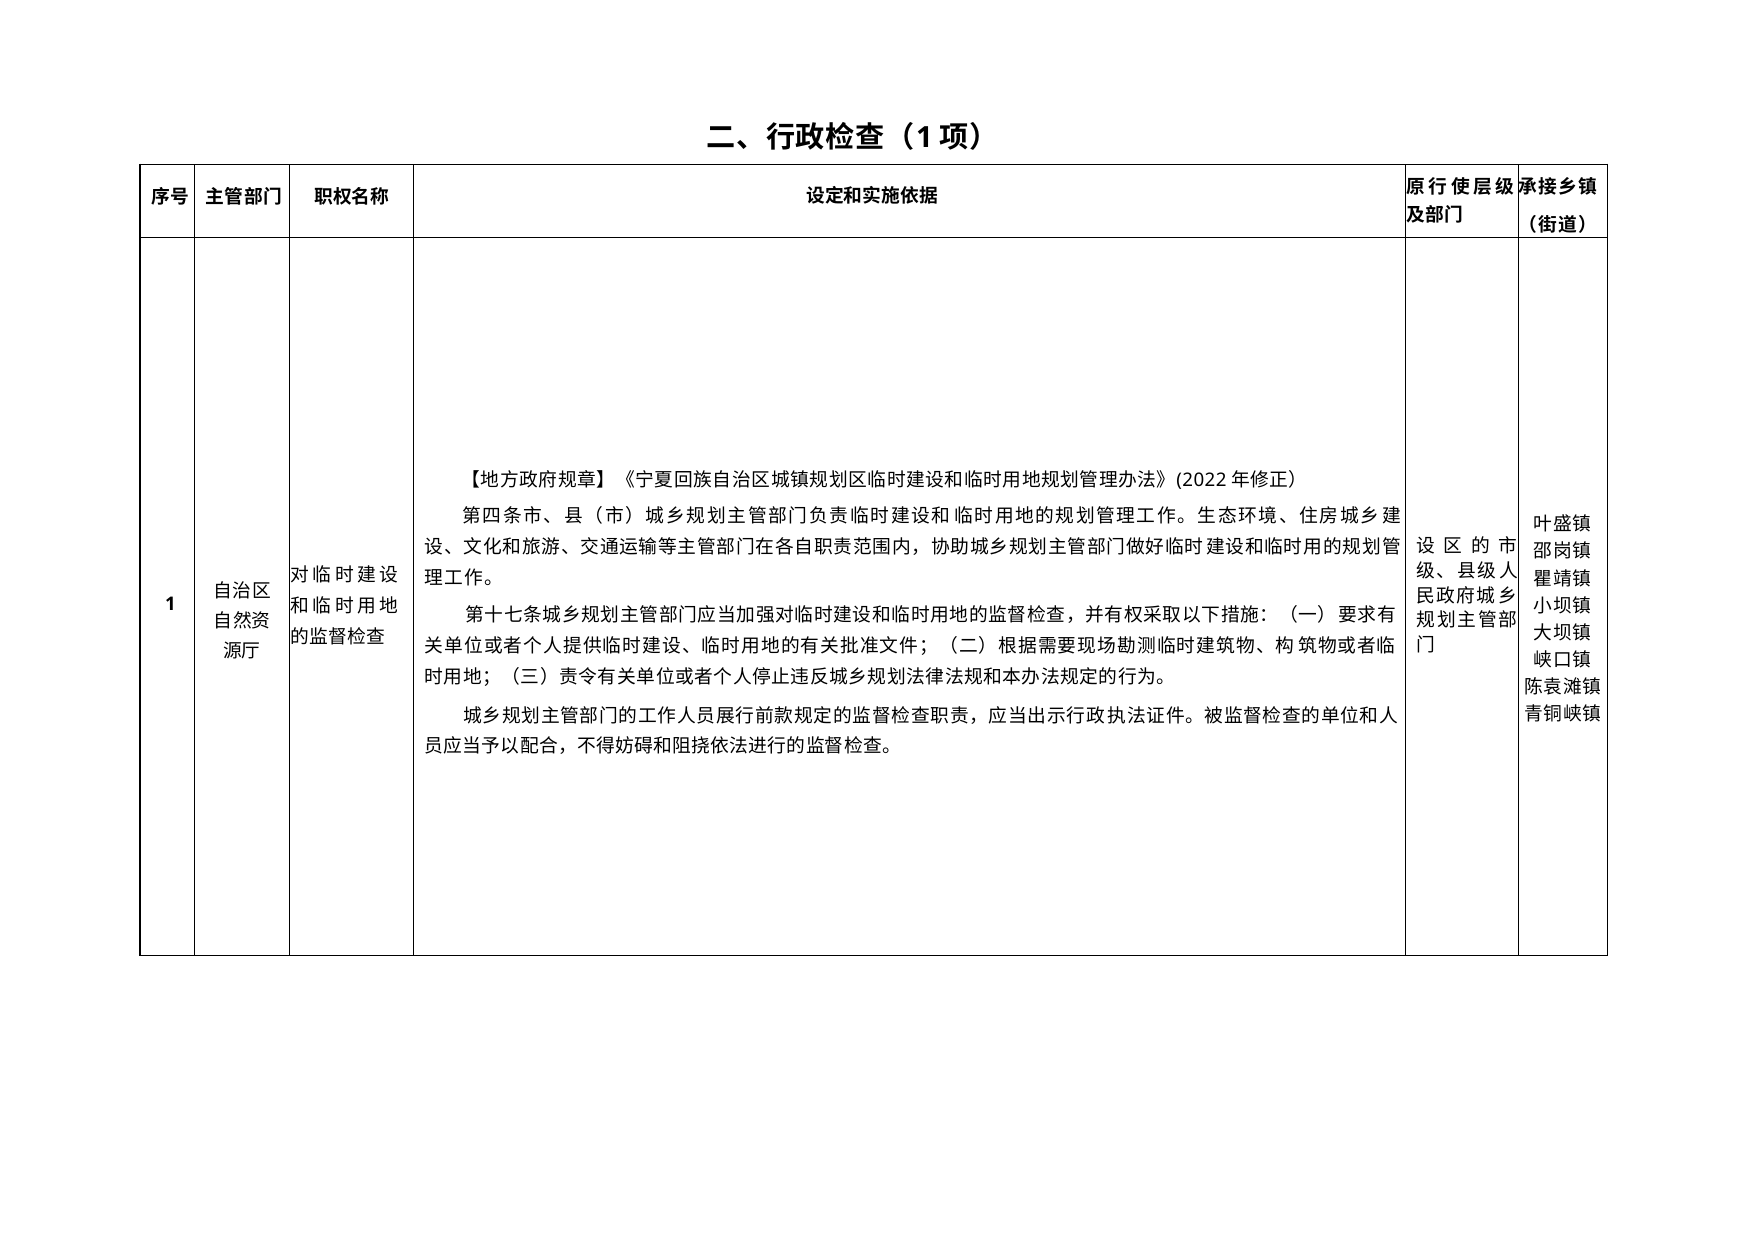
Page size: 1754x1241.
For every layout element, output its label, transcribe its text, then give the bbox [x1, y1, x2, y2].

table_cell 叶盛镇 邵岗镇 瞿靖镇 小坝镇 大坝镇 峡口镇 陈袁滩镇 青铜峡镇 [1519, 238, 1607, 954]
table_header 职权名称 [290, 165, 413, 237]
table_header 原行使层级 及部门 [1406, 165, 1518, 237]
table_cell 设区的市级、县级人民政府城乡规划主管部门 [1406, 238, 1518, 954]
text 二、行政检查（1项） [167, 116, 1537, 155]
table_cell 自治区自然资源厅 [195, 238, 289, 954]
table_header 设定和实施依据 [414, 165, 1405, 237]
table_cell 【地方政府规章】《宁夏回族自治区城镇规划区临时建设和临时用地规划管理办法》(2022年修正） 第四条市、县（市）城乡规划主管部门负责临时建设和临时用地的规划管理工作。生态环境、住房城乡建设、文化和旅游、交通运输等主管部门在各自职责范围内，协助城乡规划主管部门做好临时建设和临时用的规划管理工作。 第十七条城乡规划主管部门应当加强对临时建设和临时用地的监督检查，并有权采取以下措施：（一）要求有关单位或者个人提供临时建设、临时用地的有关批准文件；（二）根据需要现场勘测临时建筑物、构筑物或者临时用地；（三）责令有关单位或者个人停止违反城乡规划法律法规和本办法规定的行为。 城乡规划主管部门的工作人员展行前款规定的监督检查职责，应当出示行政执法证件。被监督检查的单位和人员应当予以配合，不得妨碍和阻挠依法进行的监督检查。 [414, 238, 1405, 954]
table_header 承接乡镇 （街道） [1519, 165, 1607, 237]
table_header 序号 [141, 165, 194, 237]
table_header 主管部门 [195, 165, 289, 237]
table_cell 对临时建设 和临时用地 的监督检查 [290, 238, 413, 954]
table_cell 1 [141, 238, 194, 954]
